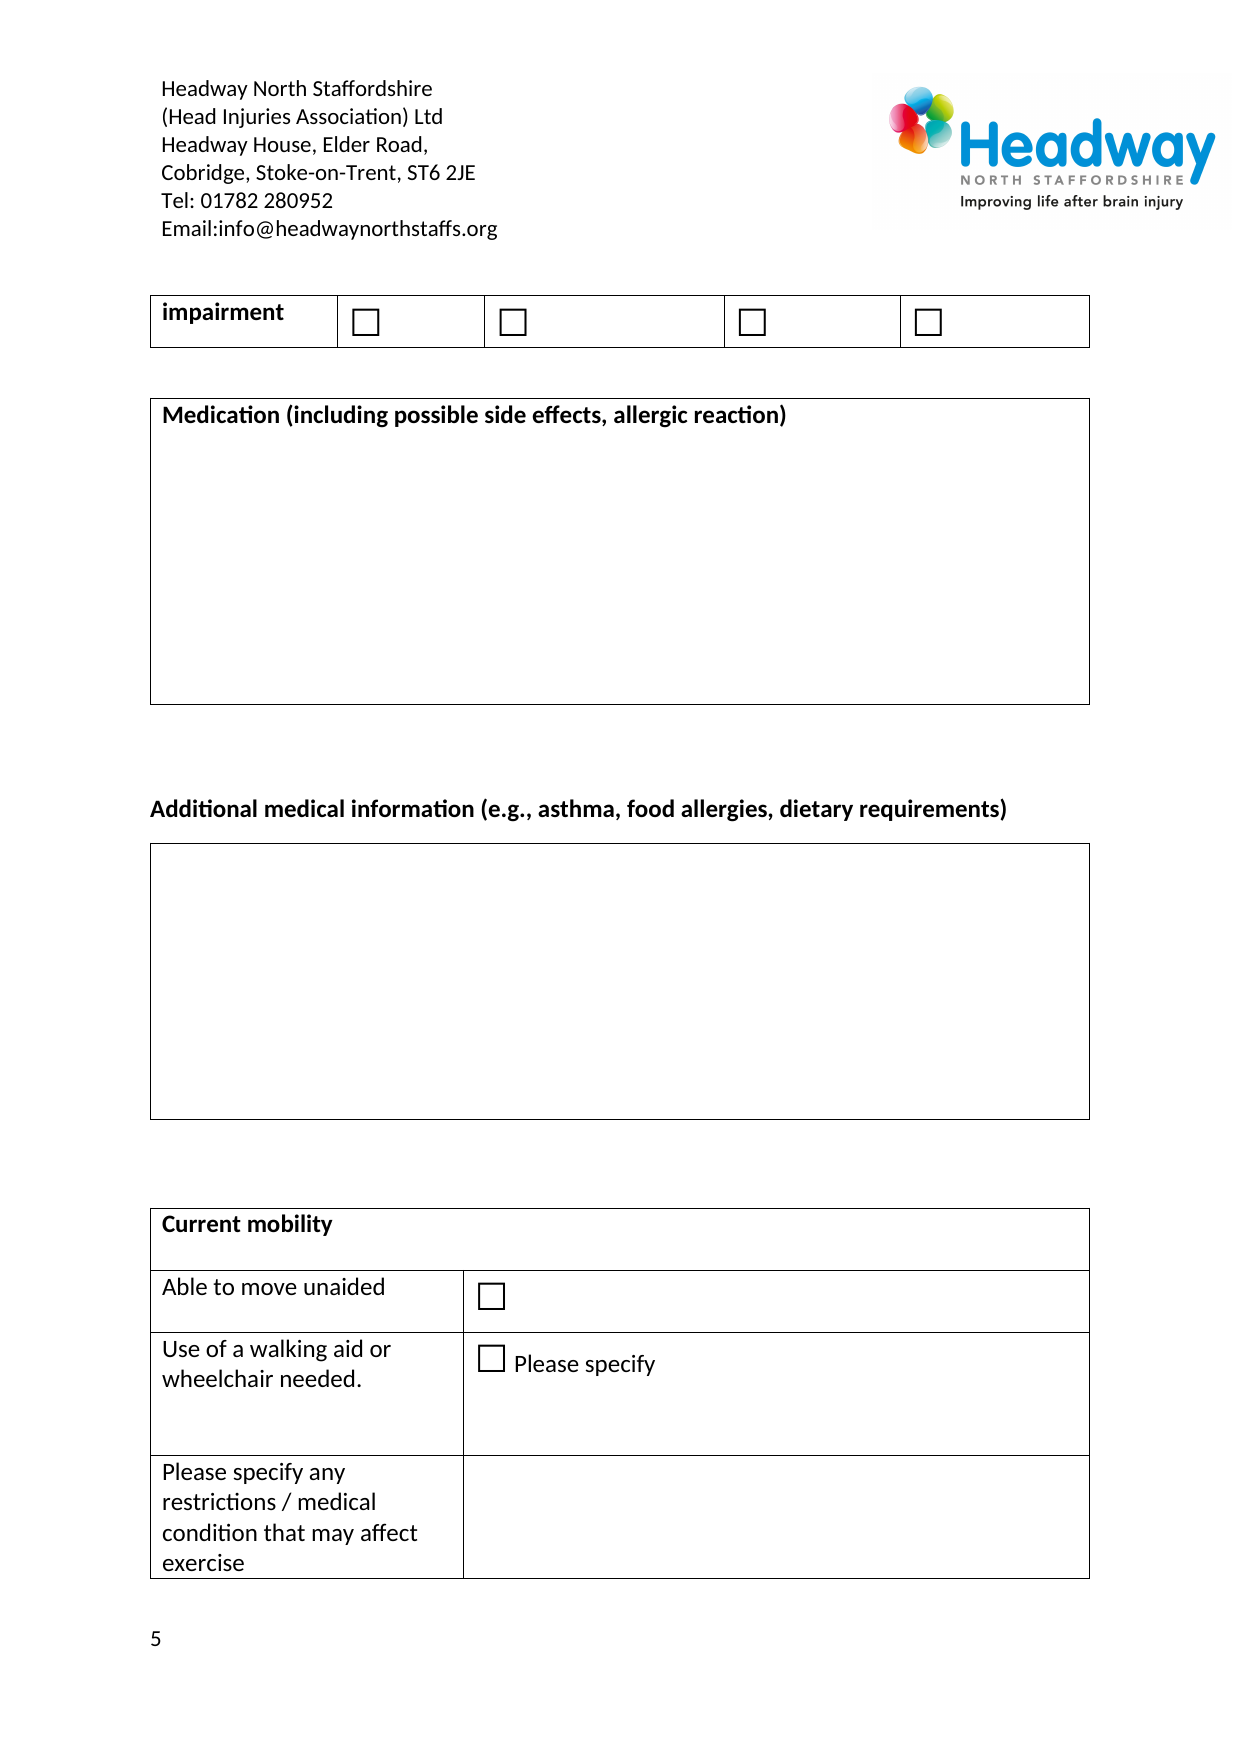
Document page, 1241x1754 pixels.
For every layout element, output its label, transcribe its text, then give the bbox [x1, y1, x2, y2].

text Additional medical information (e.g., asthma, food allergies, dietary requirements) [150, 793, 1090, 824]
picture [872, 73, 1232, 230]
table_cell Taste [485, 296, 724, 347]
table_cell Touch [338, 296, 484, 347]
table_cell Sensory impairment [151, 296, 337, 347]
table_cell Smell [725, 296, 900, 347]
table_cell Able to move unaided [151, 1271, 463, 1332]
table_header Current mobility [151, 1209, 1089, 1270]
table_cell Hypersensitivity [901, 296, 1089, 347]
table_cell Please specify [464, 1333, 1089, 1455]
table_cell [464, 1456, 1089, 1578]
table_header Medication (including possible side effects, allergic reaction) [151, 399, 1089, 704]
table_cell Use of a walking aid or wheelchair needed. [151, 1333, 463, 1455]
table_header [151, 844, 1089, 1118]
table_cell Please specify any restrictions / medical condition that may affect exercise [151, 1456, 463, 1578]
table_cell [464, 1271, 1089, 1332]
